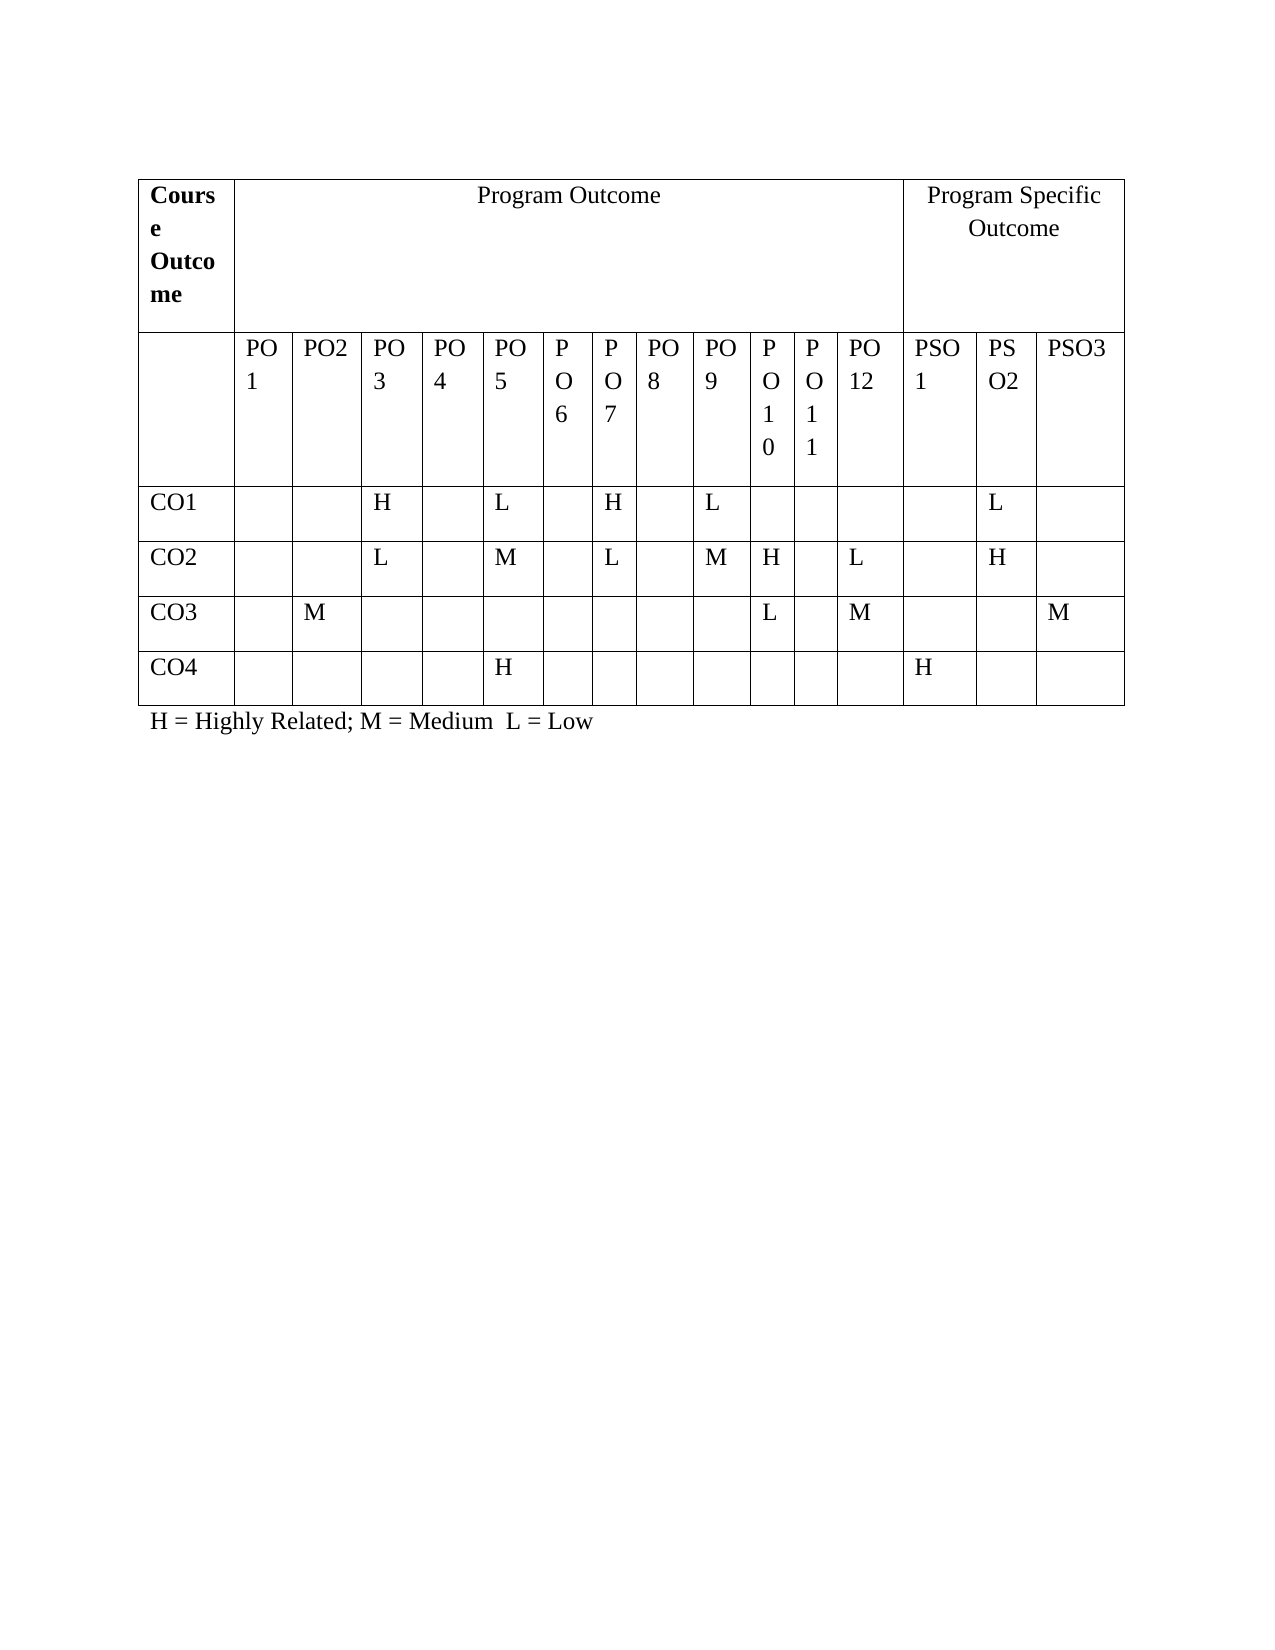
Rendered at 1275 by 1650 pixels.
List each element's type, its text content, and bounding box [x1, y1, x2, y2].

table_cell [423, 487, 483, 541]
table_cell [293, 542, 361, 596]
table_cell [544, 597, 592, 651]
table_cell [977, 652, 1036, 705]
table_cell CO1 [139, 487, 234, 541]
table_cell [235, 542, 292, 596]
table_cell H [484, 652, 543, 705]
table_cell [544, 542, 592, 596]
table_cell [977, 597, 1036, 651]
table_cell [235, 652, 292, 705]
table_cell [751, 487, 794, 541]
table_cell PO3 [362, 333, 422, 486]
table_cell [637, 542, 693, 596]
table_cell PO2 [293, 333, 361, 486]
table_cell [795, 487, 837, 541]
table_cell [423, 597, 483, 651]
table_cell [904, 597, 976, 651]
table_cell [139, 333, 234, 486]
table_cell M [484, 542, 543, 596]
table_cell H [593, 487, 636, 541]
table_cell PO7 [593, 333, 636, 486]
table_cell [235, 487, 292, 541]
table_cell L [694, 487, 750, 541]
table_cell M [1037, 597, 1124, 651]
table_cell PO8 [637, 333, 693, 486]
table_cell CO4 [139, 652, 234, 705]
table_cell [484, 597, 543, 651]
table_cell [795, 597, 837, 651]
table_cell H [751, 542, 794, 596]
table_cell [694, 652, 750, 705]
table_cell [838, 487, 903, 541]
table_cell PO6 [544, 333, 592, 486]
table_cell [544, 487, 592, 541]
table_cell [423, 652, 483, 705]
table_cell M [694, 542, 750, 596]
table_cell H [362, 487, 422, 541]
table_cell [1037, 542, 1124, 596]
table_header Course Outcome [139, 180, 234, 332]
table_cell PO 9 [694, 333, 750, 486]
table_cell PO11 [795, 333, 837, 486]
table_cell PSO2 [977, 333, 1036, 486]
table_cell M [838, 597, 903, 651]
table_cell [694, 597, 750, 651]
table_cell [423, 542, 483, 596]
table_cell PO12 [838, 333, 903, 486]
table_cell PSO1 [904, 333, 976, 486]
table_cell [637, 487, 693, 541]
table_cell [593, 597, 636, 651]
table_cell PO1 [235, 333, 292, 486]
table_cell [904, 542, 976, 596]
table_cell L [977, 487, 1036, 541]
table_cell L [838, 542, 903, 596]
table_cell [637, 597, 693, 651]
table_header Program Specific Outcome [904, 180, 1124, 332]
table_cell [293, 652, 361, 705]
table_cell [795, 652, 837, 705]
table_cell [904, 487, 976, 541]
table_cell PSO3 [1037, 333, 1124, 486]
table_cell CO3 [139, 597, 234, 651]
table_header Program Outcome [235, 180, 903, 332]
table_cell PO10 [751, 333, 794, 486]
table_cell [362, 652, 422, 705]
table_cell L [751, 597, 794, 651]
table_cell [362, 597, 422, 651]
table_cell CO2 [139, 542, 234, 596]
table_cell [838, 652, 903, 705]
table_cell M [293, 597, 361, 651]
text H = Highly Related; M = Medium L = Low [150, 706, 1125, 735]
table_cell L [362, 542, 422, 596]
table_cell H [904, 652, 976, 705]
table_cell [637, 652, 693, 705]
table_cell PO5 [484, 333, 543, 486]
table_cell [235, 597, 292, 651]
table_cell L [484, 487, 543, 541]
table_cell [544, 652, 592, 705]
table_cell [593, 652, 636, 705]
table_cell [1037, 487, 1124, 541]
table_cell [293, 487, 361, 541]
table_cell [795, 542, 837, 596]
table_cell [751, 652, 794, 705]
table_cell L [593, 542, 636, 596]
table_cell [1037, 652, 1124, 705]
table_cell H [977, 542, 1036, 596]
table_cell PO4 [423, 333, 483, 486]
